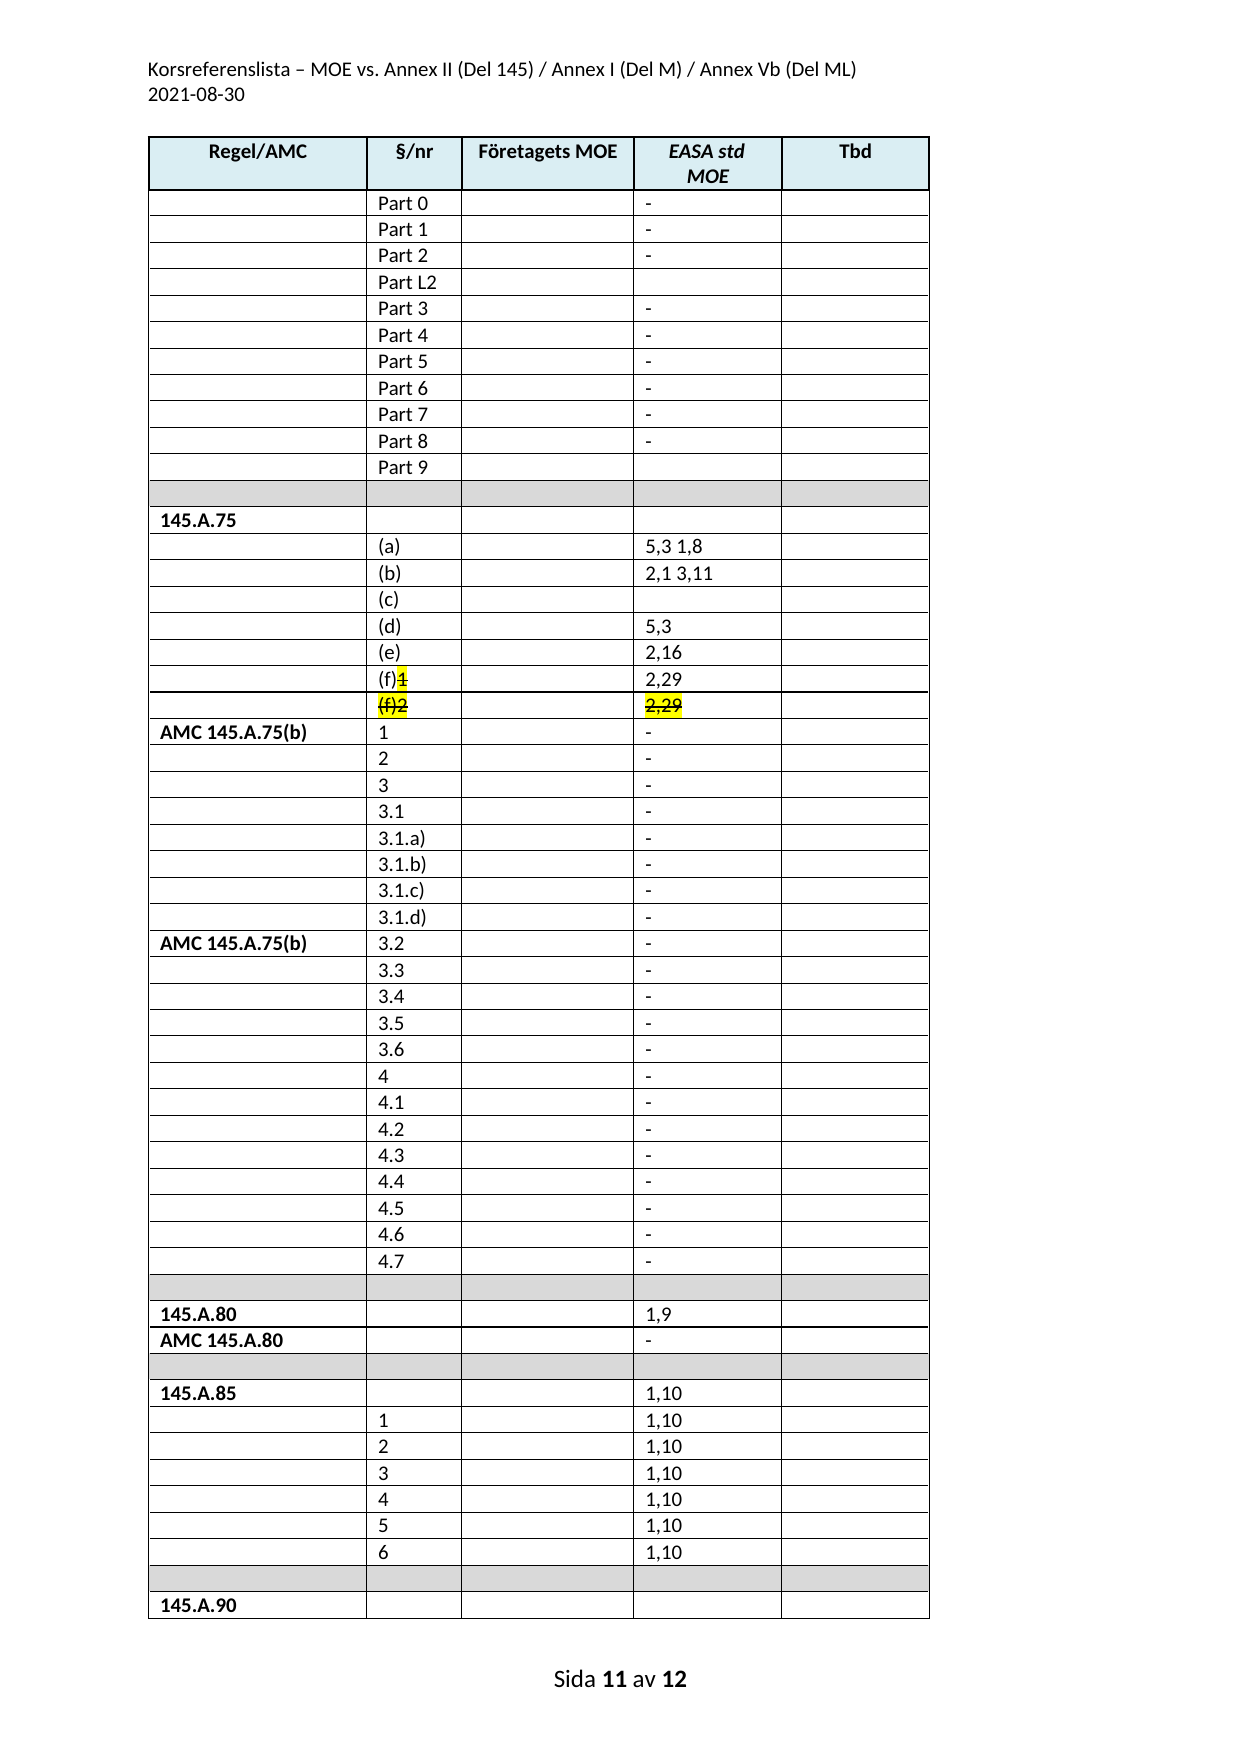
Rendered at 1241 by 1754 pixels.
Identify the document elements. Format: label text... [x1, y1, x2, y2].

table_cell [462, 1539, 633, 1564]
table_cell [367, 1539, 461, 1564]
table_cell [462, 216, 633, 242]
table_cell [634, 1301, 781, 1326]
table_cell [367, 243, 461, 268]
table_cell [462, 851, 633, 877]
table_header Regel/AMC [150, 138, 366, 189]
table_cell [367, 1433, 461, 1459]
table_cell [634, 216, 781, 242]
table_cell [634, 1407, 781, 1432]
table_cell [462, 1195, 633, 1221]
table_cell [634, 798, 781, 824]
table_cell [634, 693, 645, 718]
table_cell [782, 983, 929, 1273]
table_header Företagets MOE [463, 138, 633, 189]
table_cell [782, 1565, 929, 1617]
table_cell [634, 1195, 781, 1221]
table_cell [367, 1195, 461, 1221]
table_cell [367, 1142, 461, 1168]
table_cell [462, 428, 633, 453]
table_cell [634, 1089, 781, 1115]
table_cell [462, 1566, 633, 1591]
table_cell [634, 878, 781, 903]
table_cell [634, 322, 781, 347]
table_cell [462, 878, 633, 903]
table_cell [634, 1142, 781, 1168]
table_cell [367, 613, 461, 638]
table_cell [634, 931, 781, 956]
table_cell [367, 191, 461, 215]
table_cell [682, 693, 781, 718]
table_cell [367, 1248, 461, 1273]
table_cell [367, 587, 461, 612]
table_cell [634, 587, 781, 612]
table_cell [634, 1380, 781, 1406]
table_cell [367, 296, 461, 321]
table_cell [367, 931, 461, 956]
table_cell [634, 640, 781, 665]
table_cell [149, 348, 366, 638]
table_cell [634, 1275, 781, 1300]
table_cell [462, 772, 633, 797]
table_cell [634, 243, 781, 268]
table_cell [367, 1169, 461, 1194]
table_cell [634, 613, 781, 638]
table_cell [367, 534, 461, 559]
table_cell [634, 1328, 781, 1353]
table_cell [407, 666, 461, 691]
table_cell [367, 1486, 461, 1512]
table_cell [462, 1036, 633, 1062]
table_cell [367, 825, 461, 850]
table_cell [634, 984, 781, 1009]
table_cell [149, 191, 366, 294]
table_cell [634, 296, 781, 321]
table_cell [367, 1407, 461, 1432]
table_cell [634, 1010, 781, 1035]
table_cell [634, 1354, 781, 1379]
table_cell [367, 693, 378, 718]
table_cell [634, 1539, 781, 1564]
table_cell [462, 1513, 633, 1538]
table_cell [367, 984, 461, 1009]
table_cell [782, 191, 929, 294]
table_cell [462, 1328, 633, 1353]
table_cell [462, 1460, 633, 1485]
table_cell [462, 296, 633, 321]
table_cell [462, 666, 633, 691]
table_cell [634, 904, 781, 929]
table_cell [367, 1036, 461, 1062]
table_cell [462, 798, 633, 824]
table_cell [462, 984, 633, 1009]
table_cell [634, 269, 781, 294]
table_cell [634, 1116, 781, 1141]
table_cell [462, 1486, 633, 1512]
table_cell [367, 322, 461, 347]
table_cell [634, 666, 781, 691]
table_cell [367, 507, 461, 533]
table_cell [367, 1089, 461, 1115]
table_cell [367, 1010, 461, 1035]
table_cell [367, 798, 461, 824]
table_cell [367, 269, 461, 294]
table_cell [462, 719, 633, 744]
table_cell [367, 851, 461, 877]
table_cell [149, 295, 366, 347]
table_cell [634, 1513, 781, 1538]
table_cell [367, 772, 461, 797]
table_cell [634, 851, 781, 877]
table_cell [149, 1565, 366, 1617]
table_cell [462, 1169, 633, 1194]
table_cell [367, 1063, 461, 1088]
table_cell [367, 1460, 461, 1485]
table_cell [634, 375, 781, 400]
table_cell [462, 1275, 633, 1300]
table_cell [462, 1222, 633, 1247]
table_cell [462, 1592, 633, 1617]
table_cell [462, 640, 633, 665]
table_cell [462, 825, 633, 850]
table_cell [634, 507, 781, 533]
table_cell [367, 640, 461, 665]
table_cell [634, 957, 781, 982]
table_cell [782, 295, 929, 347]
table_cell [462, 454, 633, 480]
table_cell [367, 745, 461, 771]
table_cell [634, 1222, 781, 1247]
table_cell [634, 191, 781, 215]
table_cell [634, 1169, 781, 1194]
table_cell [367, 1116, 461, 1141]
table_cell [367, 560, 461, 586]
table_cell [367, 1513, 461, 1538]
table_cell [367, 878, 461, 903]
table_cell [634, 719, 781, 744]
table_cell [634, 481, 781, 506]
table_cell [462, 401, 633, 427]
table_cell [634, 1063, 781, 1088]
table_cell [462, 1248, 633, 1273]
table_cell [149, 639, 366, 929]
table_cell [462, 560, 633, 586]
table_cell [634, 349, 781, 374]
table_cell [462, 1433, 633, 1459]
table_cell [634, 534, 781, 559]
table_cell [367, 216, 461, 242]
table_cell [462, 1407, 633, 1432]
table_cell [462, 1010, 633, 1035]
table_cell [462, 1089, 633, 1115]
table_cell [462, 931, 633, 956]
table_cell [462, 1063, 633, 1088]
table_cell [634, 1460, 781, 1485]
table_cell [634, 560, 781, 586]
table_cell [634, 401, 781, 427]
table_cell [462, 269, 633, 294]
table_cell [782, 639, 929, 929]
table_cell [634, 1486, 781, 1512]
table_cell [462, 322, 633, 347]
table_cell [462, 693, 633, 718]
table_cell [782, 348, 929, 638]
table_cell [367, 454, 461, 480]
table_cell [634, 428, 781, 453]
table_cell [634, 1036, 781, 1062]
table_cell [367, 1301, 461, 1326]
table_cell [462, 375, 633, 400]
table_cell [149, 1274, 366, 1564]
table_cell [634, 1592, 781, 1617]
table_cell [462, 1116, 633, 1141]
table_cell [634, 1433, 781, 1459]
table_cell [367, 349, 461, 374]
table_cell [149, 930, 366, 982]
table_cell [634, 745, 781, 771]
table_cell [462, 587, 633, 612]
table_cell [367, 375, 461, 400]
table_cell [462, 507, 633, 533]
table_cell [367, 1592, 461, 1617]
table_header Tbd [783, 138, 928, 189]
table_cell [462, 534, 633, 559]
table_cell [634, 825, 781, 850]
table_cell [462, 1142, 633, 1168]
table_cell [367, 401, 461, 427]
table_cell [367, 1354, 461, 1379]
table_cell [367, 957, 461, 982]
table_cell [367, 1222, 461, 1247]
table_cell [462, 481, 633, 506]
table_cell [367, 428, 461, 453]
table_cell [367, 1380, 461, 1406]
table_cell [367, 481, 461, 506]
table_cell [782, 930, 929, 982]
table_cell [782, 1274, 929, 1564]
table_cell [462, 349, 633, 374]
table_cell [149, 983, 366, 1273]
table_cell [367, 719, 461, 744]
table_header §/nr [368, 138, 461, 189]
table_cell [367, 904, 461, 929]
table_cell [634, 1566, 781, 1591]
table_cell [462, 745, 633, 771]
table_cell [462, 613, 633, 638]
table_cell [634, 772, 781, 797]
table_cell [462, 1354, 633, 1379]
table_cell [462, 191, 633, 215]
table_header EASA std MOE [635, 138, 781, 189]
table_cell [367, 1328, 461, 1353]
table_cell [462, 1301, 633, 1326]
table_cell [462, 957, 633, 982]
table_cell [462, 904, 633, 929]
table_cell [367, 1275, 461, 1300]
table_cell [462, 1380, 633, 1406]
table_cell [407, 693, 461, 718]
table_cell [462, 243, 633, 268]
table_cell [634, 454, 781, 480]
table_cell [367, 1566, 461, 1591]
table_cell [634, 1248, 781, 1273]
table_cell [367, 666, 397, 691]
